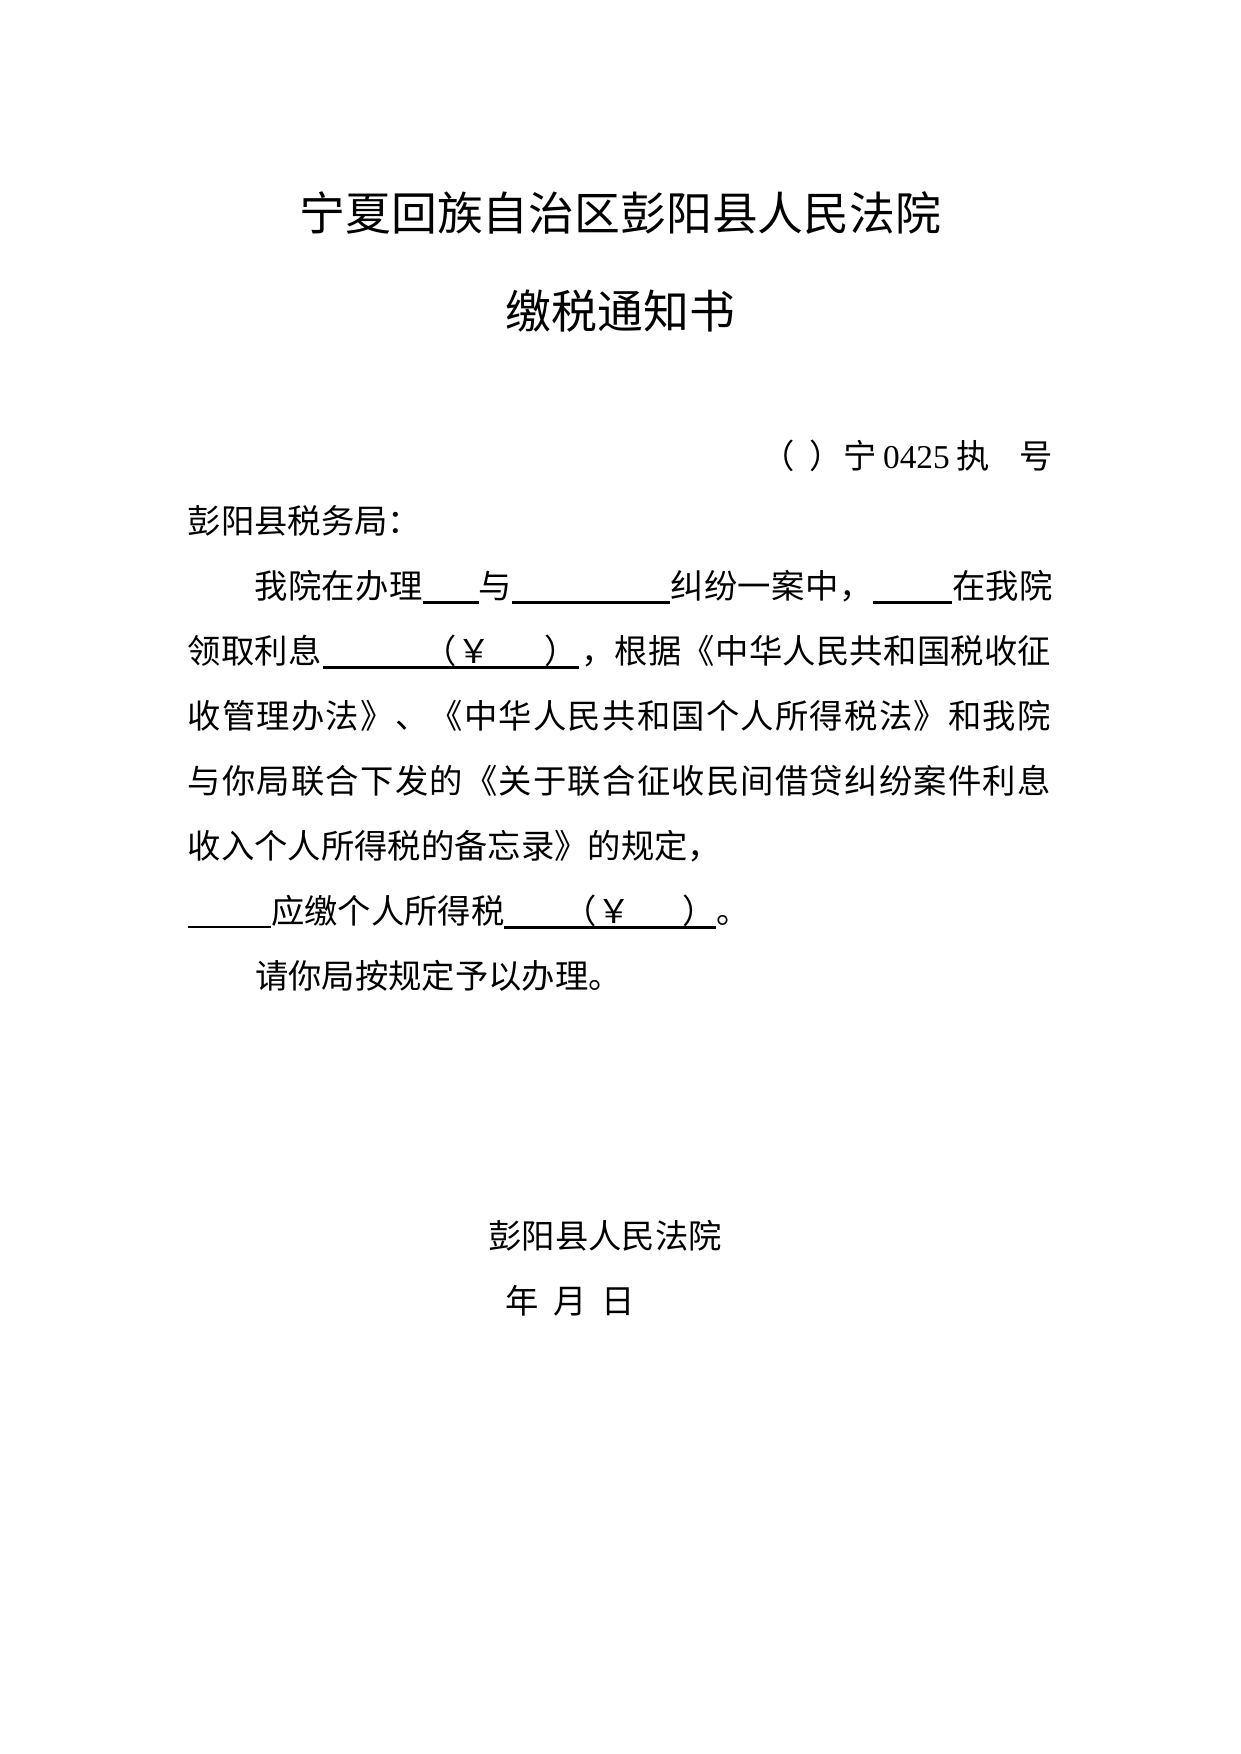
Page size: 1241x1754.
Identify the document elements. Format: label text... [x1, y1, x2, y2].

text 年 月 日 [187, 1267, 1053, 1332]
text 应缴个人所得税 （￥ ）。 [187, 877, 1053, 942]
text 彭阳县人民法院 [187, 1202, 1053, 1267]
text 我院在办理 与 纠纷一案中， 在我院领取利息 （￥ ），根据《中华人民共和国税收征收管理办法》、《中华人民共和国个人所得税法》和我院与你局联合下发的《关于联合征收民间借贷纠纷案件利息收入个人所得税的备忘录》的规定， [187, 552, 1053, 877]
text 宁夏回族自治区彭阳县人民法院 [187, 162, 1053, 259]
text 请你局按规定予以办理。 [187, 942, 1053, 1007]
text 彭阳县税务局： [187, 487, 1053, 552]
text （ ）宁0425执 号 [187, 422, 1053, 487]
text 缴税通知书 [187, 259, 1053, 357]
